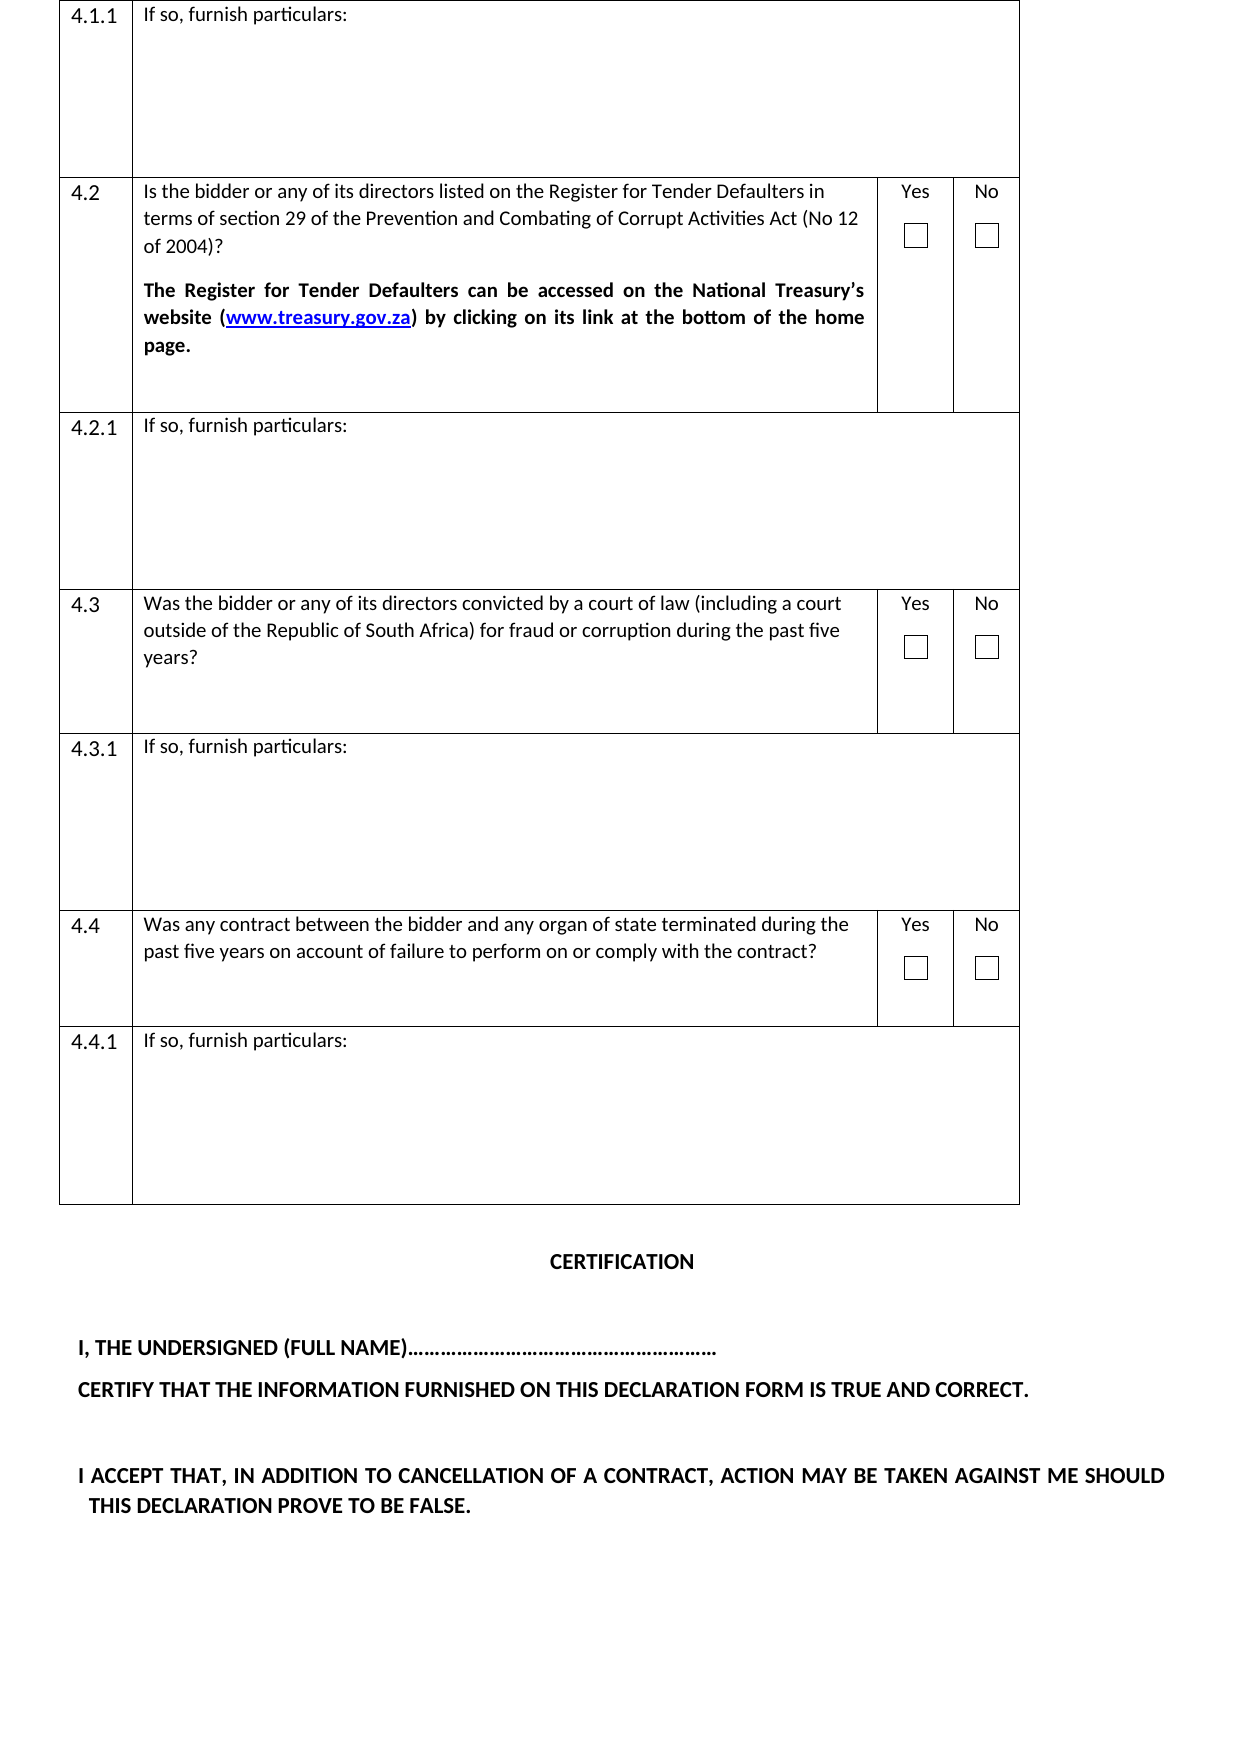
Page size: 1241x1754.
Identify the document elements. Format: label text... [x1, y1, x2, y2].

table_cell If so, furnish particulars: [133, 734, 1019, 910]
table_cell No [954, 178, 1019, 412]
table_cell 4.1.1 [60, 1, 132, 177]
text I ACCEPT THAT, IN ADDITION TO CANCELLATION OF A CONTRACT, ACTION MAY BE TAKEN AGAINST ME SHOULD THIS DECLARATION PROVE TO BE FALSE. [13, 1461, 1167, 1519]
table_cell No [954, 590, 1019, 733]
table_cell 4.2.1 [60, 413, 132, 589]
table_cell 4.3 [60, 590, 132, 733]
table_cell Yes [878, 590, 953, 733]
table_cell 4.4.1 [60, 1027, 132, 1203]
table_cell If so, furnish particulars: [133, 413, 1019, 589]
table_cell If so, furnish particulars: [133, 1, 1019, 177]
text CERTIFICATION [78, 1247, 1167, 1275]
table_cell Is the bidder or any of its directors listed on the Register for Tender Defaulters in terms of section 29 of the Prevention and Combating of Corrupt Activities Act (No 12 of 2004)? The Register for Tender Defaulters can be accessed on the National Treasury’s website (www.treasury.gov.za) by clicking on its link at the bottom of the home page. [133, 178, 877, 412]
table_cell Yes [878, 911, 953, 1026]
table_cell Yes [878, 178, 953, 412]
text I, THE UNDERSIGNED (FULL NAME)………………………………………………… [78, 1333, 1167, 1361]
table_cell Was any contract between the bidder and any organ of state terminated during the past five years on account of failure to perform on or comply with the contract? [133, 911, 877, 1026]
text CERTIFY THAT THE INFORMATION FURNISHED ON THIS DECLARATION FORM IS TRUE AND CORRECT. [13, 1375, 1167, 1403]
table_cell 4.4 [60, 911, 132, 1026]
table_cell 4.2 [60, 178, 132, 412]
table_cell 4.3.1 [60, 734, 132, 910]
table_cell Was the bidder or any of its directors convicted by a court of law (including a court outside of the ) for fraud or corruption during the past five years? [133, 590, 877, 733]
table_cell If so, furnish particulars: [133, 1027, 1019, 1203]
table_cell No [954, 911, 1019, 1026]
